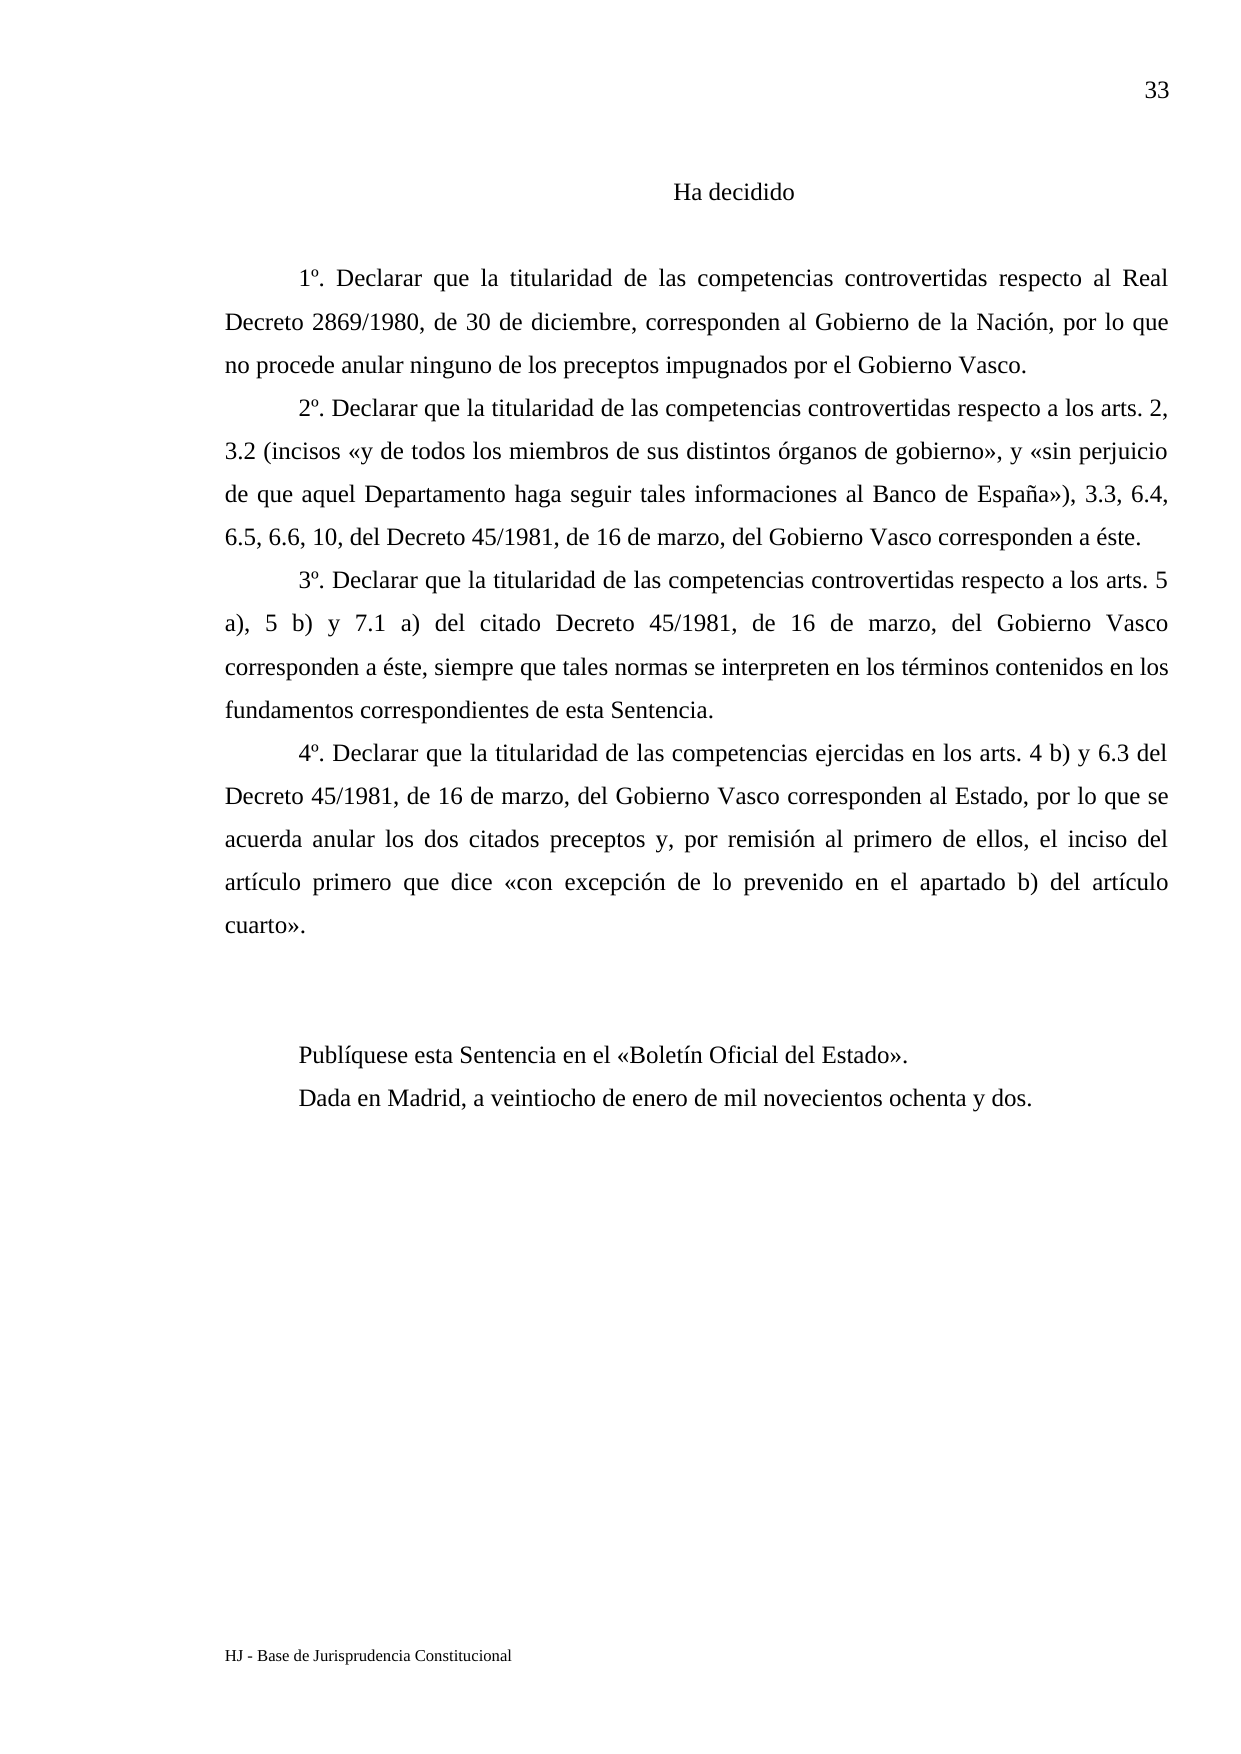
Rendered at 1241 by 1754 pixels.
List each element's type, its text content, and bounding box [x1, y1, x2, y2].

text 3º. Declarar que la titularidad de las competencias controvertidas respecto a los arts. 5 a), 5 b) y 7.1 a) del citado Decreto 45/1981, de 16 de marzo, del Gobierno Vasco corresponden a éste, siempre que tales normas se interpreten en los términos contenidos en los fundamentos correspondientes de esta Sentencia. [224, 565, 1169, 723]
text Publíquese esta Sentencia en el «Boletín Oficial del Estado». [224, 1040, 1169, 1068]
text 4º. Declarar que la titularidad de las competencias ejercidas en los arts. 4 b) y 6.3 del Decreto 45/1981, de 16 de marzo, del Gobierno Vasco corresponden al Estado, por lo que se acuerda anular los dos citados preceptos y, por remisión al primero de ellos, el inciso del artículo primero que dice «con excepción de lo prevenido en el apartado b) del artículo cuarto». [224, 738, 1169, 939]
text 2º. Declarar que la titularidad de las competencias controvertidas respecto a los arts. 2, 3.2 (incisos «y de todos los miembros de sus distintos órganos de gobierno», y «sin perjuicio de que aquel Departamento haga seguir tales informaciones al Banco de España»), 3.3, 6.4, 6.5, 6.6, 10, del Decreto 45/1981, de 16 de marzo, del Gobierno Vasco corresponden a éste. [224, 393, 1169, 551]
text Ha decidido [224, 177, 1169, 206]
text Dada en Madrid, a veintiocho de enero de mil novecientos ochenta y dos. [224, 1083, 1169, 1112]
text 1º. Declarar que la titularidad de las competencias controvertidas respecto al Real Decreto 2869/1980, de 30 de diciembre, corresponden al Gobierno de la Nación, por lo que no procede anular ninguno de los preceptos impugnados por el Gobierno Vasco. [224, 263, 1169, 378]
